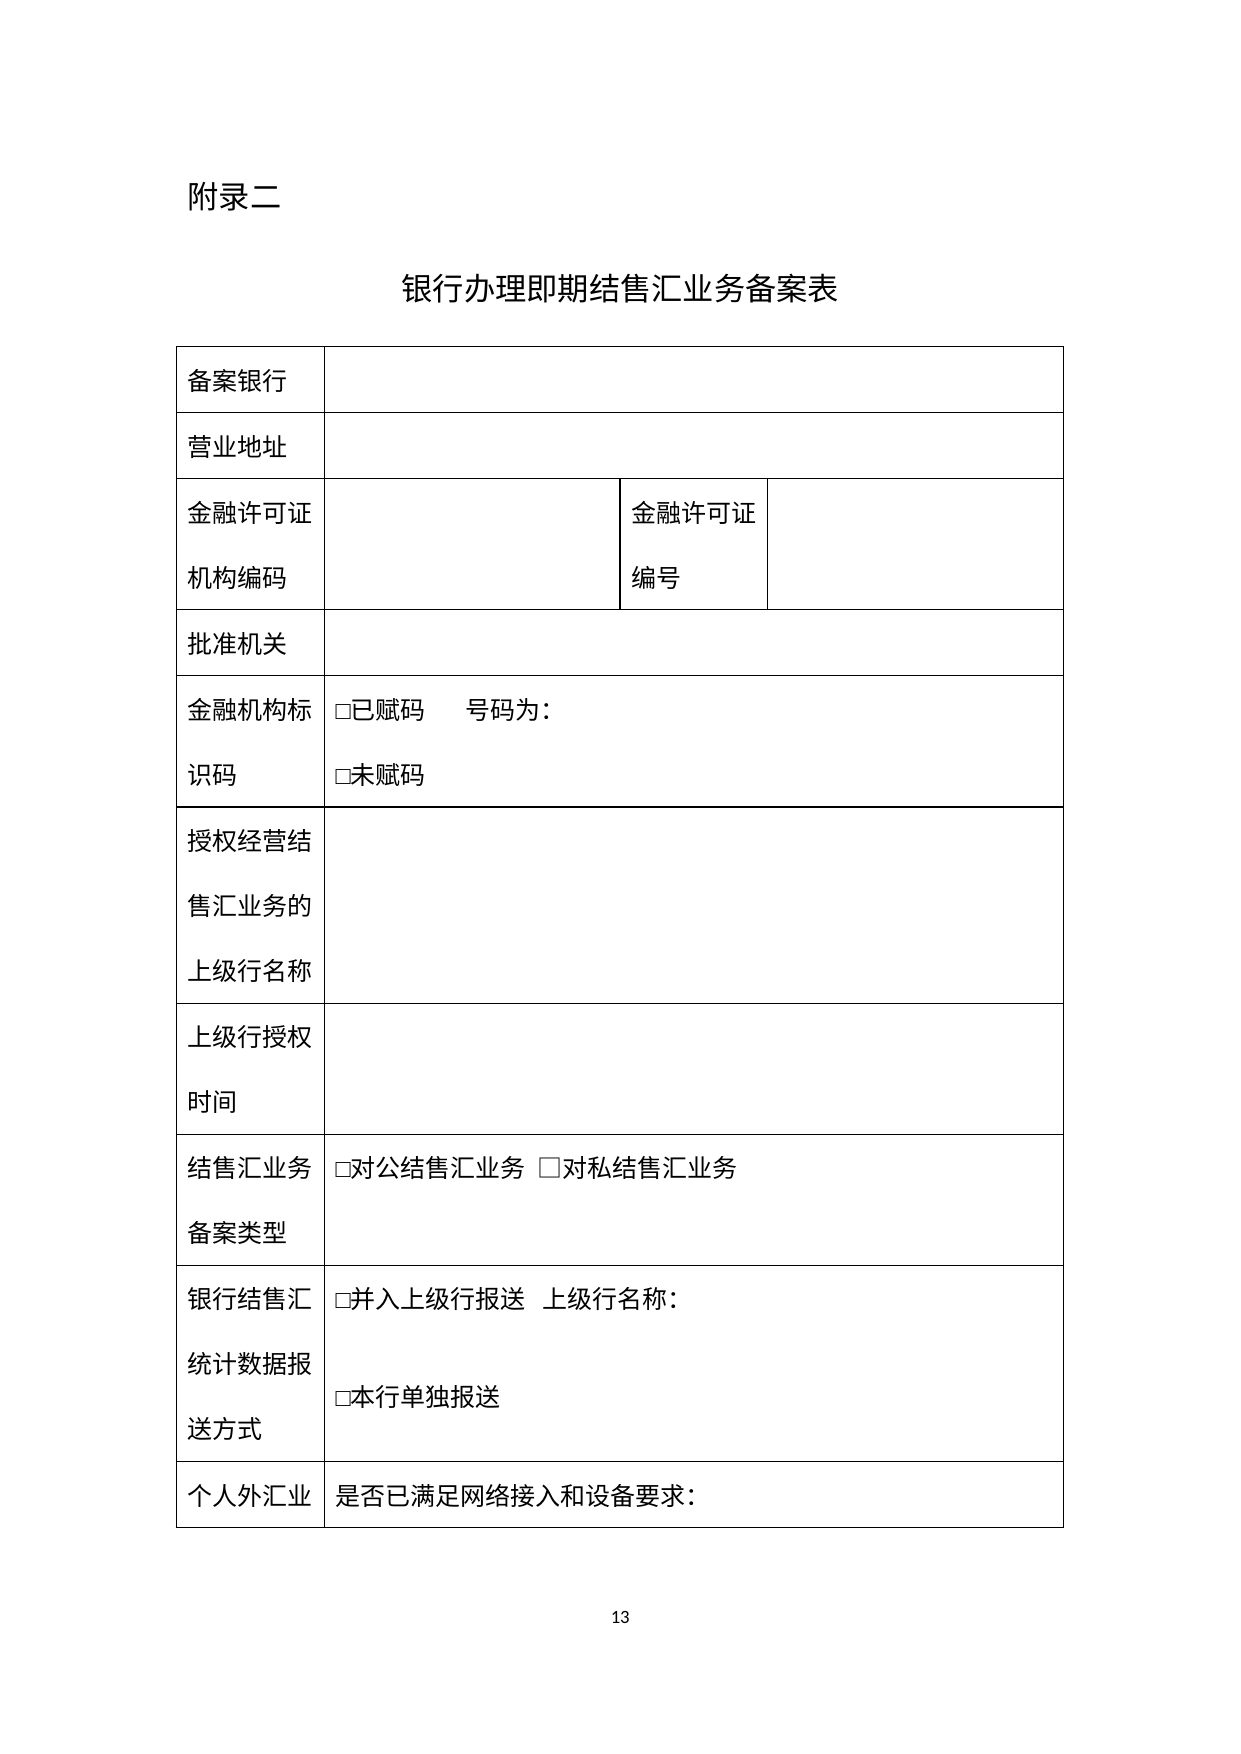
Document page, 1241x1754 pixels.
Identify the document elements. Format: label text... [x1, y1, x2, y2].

table_cell [325, 808, 1063, 1002]
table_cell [177, 1462, 324, 1527]
text 附录二 [187, 162, 1053, 227]
table_cell [768, 479, 1063, 609]
table_cell 金融机构标识码 [177, 676, 324, 806]
table_cell [325, 413, 1063, 478]
table_cell 批准机关 [177, 610, 324, 675]
table_cell 金融许可证编号 [621, 479, 767, 609]
table_cell 金融许可证机构编码 [177, 479, 324, 609]
table_cell [325, 610, 1063, 675]
table_cell □已赋码 号码为： □未赋码 [325, 676, 1063, 806]
table_cell 银行结售汇统计数据报送方式 [177, 1266, 324, 1461]
table_cell [325, 1004, 1063, 1133]
table_cell 结售汇业务备案类型 [177, 1135, 324, 1264]
table_cell 营业地址 [177, 413, 324, 478]
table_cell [325, 1462, 1063, 1527]
table_cell □并入上级行报送 上级行名称： □本行单独报送 [325, 1266, 1063, 1461]
table_cell 上级行授权时间 [177, 1004, 324, 1133]
table_cell 授权经营结售汇业务的上级行名称 [177, 808, 324, 1002]
table_header [325, 347, 1063, 412]
table_header 备案银行 [177, 347, 324, 412]
table_cell □对公结售汇业务 □对私结售汇业务 [325, 1135, 1063, 1264]
table_cell [325, 479, 619, 609]
text 银行办理即期结售汇业务备案表 [187, 254, 1053, 319]
